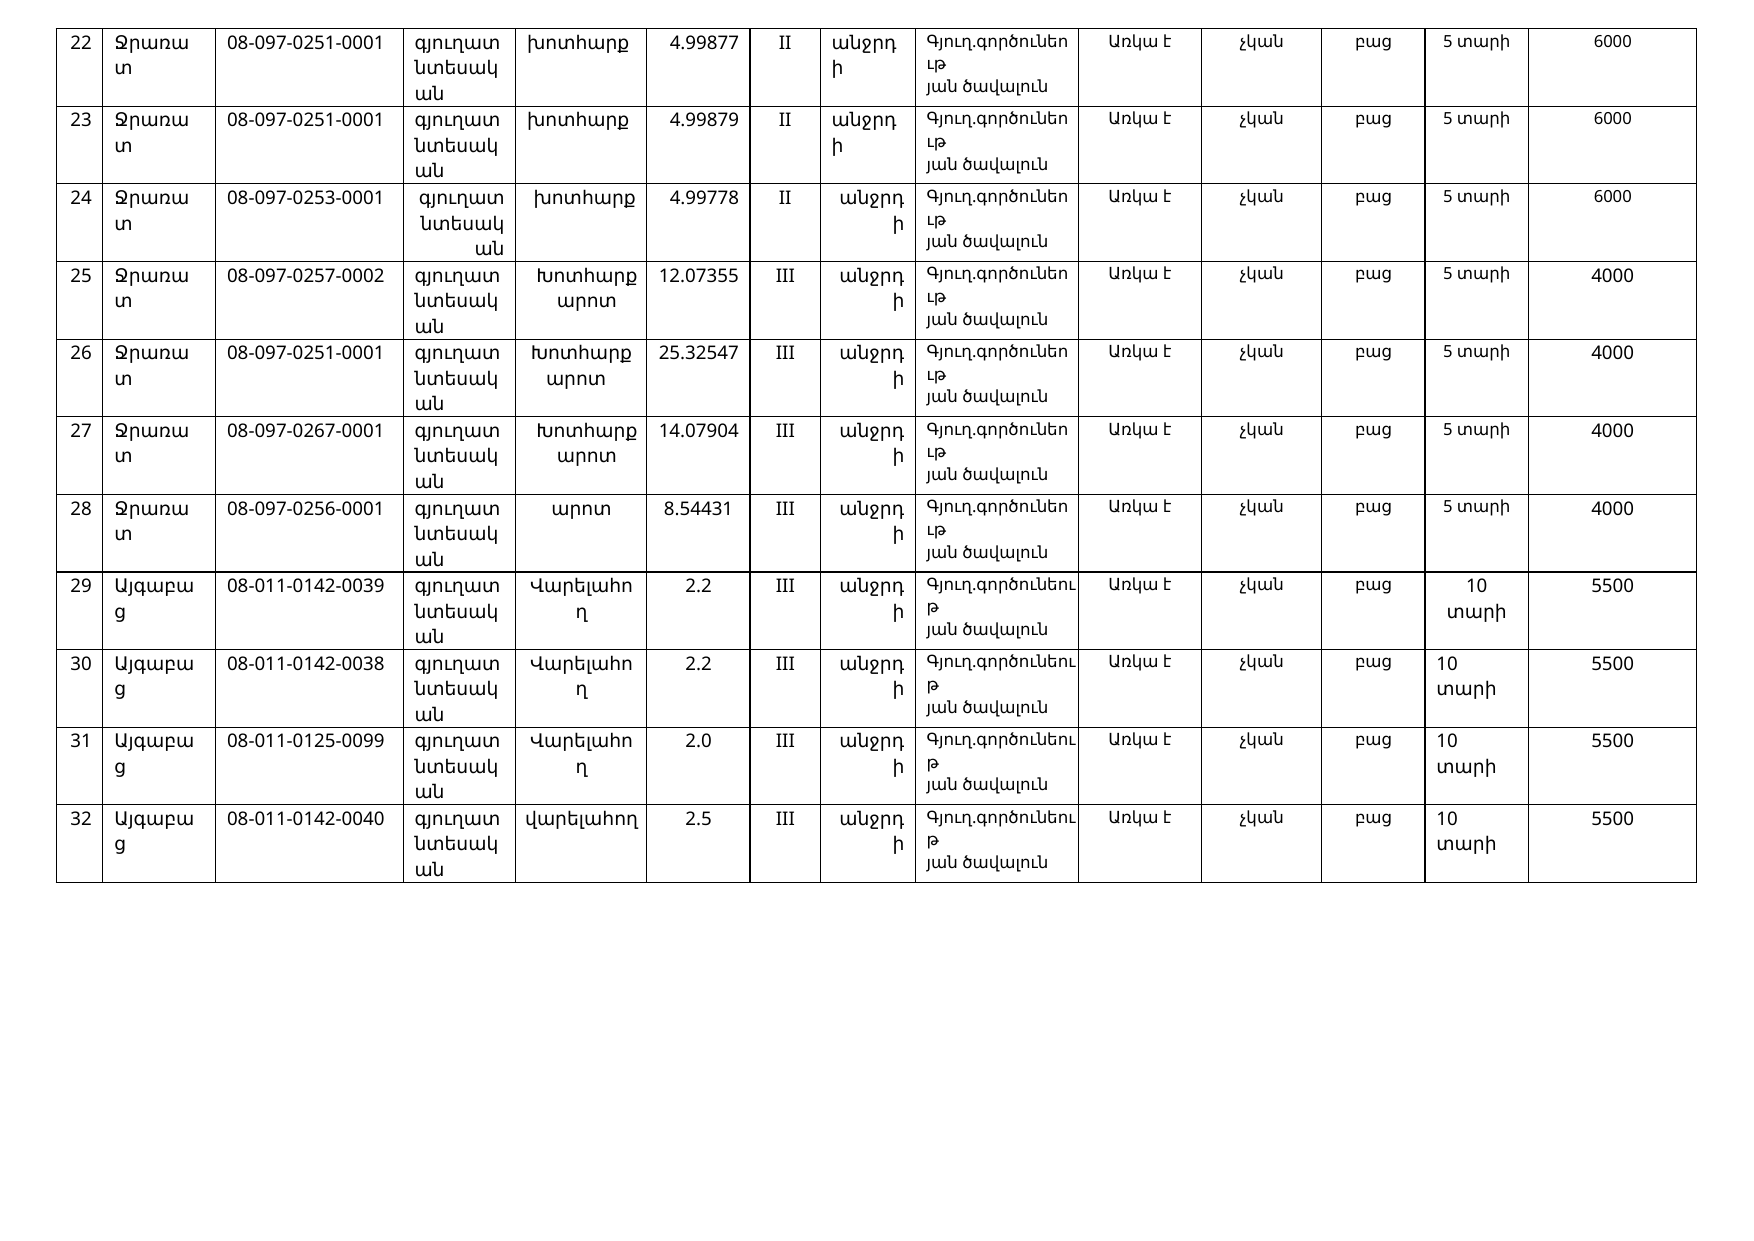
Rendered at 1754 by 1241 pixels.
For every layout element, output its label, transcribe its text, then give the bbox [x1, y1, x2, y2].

table_cell բաց [1322, 573, 1424, 649]
table_cell III [751, 805, 820, 882]
table_cell Գյուղ.գործունեութ յան ծավալուն [916, 573, 1078, 649]
table_cell չկան [1202, 340, 1321, 416]
table_cell II [751, 107, 820, 183]
table_cell Առկա է [1079, 184, 1201, 261]
table_cell III [751, 495, 820, 571]
table_cell 22 [57, 29, 102, 106]
table_cell Ջրառատ [103, 29, 215, 106]
table_cell 08-097-0267-0001 [216, 417, 403, 494]
table_cell Ջրառատ [103, 417, 215, 494]
table_cell Առկա է [1079, 650, 1201, 727]
table_cell 5500 [1529, 573, 1696, 649]
table_cell 4.99879 [647, 107, 749, 183]
table_cell Այգաբաց [103, 728, 215, 804]
table_cell 4000 [1529, 340, 1696, 416]
table_cell անջրդի [821, 573, 915, 649]
table_cell գյուղատնտեսական [404, 728, 515, 804]
table_cell 10 տարի [1426, 573, 1528, 649]
table_cell 28 [57, 495, 102, 571]
table_cell չկան [1202, 184, 1321, 261]
table_cell 08-097-0251-0001 [216, 340, 403, 416]
table_cell Գյուղ.գործունեութ յան ծավալուն [916, 650, 1078, 727]
table_cell 08-097-0251-0001 [216, 29, 403, 106]
table_cell գյուղատնտեսական [404, 340, 515, 416]
table_cell բաց [1322, 262, 1424, 338]
table_cell Առկա է [1079, 728, 1201, 804]
table_cell 08-097-0251-0001 [216, 107, 403, 183]
table_cell 5500 [1529, 805, 1696, 882]
table_cell Գյուղ.գործունեութ յան ծավալուն [916, 340, 1078, 416]
table_cell 14.07904 [647, 417, 749, 494]
table_cell անջրդի [821, 107, 915, 183]
table_cell գյուղատնտեսական [404, 573, 515, 649]
table_cell անջրդի [821, 805, 915, 882]
table_cell 2.2 [647, 573, 749, 649]
table_cell անջրդի [821, 340, 915, 416]
table_cell անջրդի [821, 650, 915, 727]
table_cell 5 տարի [1426, 184, 1528, 261]
table_cell գյուղատնտեսական [404, 650, 515, 727]
table_cell չկան [1202, 107, 1321, 183]
table_cell Առկա է [1079, 805, 1201, 882]
table_cell խոտհարք [516, 107, 646, 183]
table_cell Ջրառատ [103, 340, 215, 416]
table_cell 5500 [1529, 728, 1696, 804]
table_cell 08-011-0142-0040 [216, 805, 403, 882]
table_cell 23 [57, 107, 102, 183]
table_cell 5 տարի [1426, 262, 1528, 338]
table_cell III [751, 262, 820, 338]
table_cell Գյուղ.գործունեութ յան ծավալուն [916, 184, 1078, 261]
table_cell Գյուղ.գործունեութ յան ծավալուն [916, 262, 1078, 338]
table_cell բաց [1322, 495, 1424, 571]
table_cell 26 [57, 340, 102, 416]
table_cell անջրդի [821, 495, 915, 571]
table_cell 8.54431 [647, 495, 749, 571]
table_cell Գյուղ.գործունեութ յան ծավալուն [916, 417, 1078, 494]
table_cell Ջրառատ [103, 495, 215, 571]
table_cell 6000 [1529, 184, 1696, 261]
table_cell III [751, 650, 820, 727]
table_cell Վարելահող [516, 650, 646, 727]
table_cell անջրդի [821, 184, 915, 261]
table_cell 10 տարի [1426, 650, 1528, 727]
table_cell Խոտհարք արոտ [516, 262, 646, 338]
table_cell Առկա է [1079, 107, 1201, 183]
table_cell Այգաբաց [103, 650, 215, 727]
table_cell արոտ [516, 495, 646, 571]
table_cell բաց [1322, 650, 1424, 727]
table_cell 10 տարի [1426, 805, 1528, 882]
table_cell բաց [1322, 805, 1424, 882]
table_cell գյուղատնտեսական [404, 417, 515, 494]
table_cell 08-097-0253-0001 [216, 184, 403, 261]
table_cell 2.5 [647, 805, 749, 882]
table_cell Առկա է [1079, 340, 1201, 416]
table_cell չկան [1202, 650, 1321, 727]
table_cell II [751, 184, 820, 261]
table_cell Առկա է [1079, 262, 1201, 338]
table_cell Գյուղ.գործունեութ յան ծավալուն [916, 107, 1078, 183]
table_cell 31 [57, 728, 102, 804]
table_cell III [751, 340, 820, 416]
table_cell 6000 [1529, 29, 1696, 106]
table_cell գյուղատնտեսական [404, 805, 515, 882]
table_cell անջրդի [821, 728, 915, 804]
table_cell Խոտհարք արոտ [516, 340, 646, 416]
table_cell Առկա է [1079, 29, 1201, 106]
table_cell չկան [1202, 728, 1321, 804]
table_cell 10 տարի [1426, 728, 1528, 804]
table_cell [916, 29, 1078, 106]
table_cell վարելահող [516, 805, 646, 882]
table_cell Գյուղ.գործունեութ յան ծավալուն [916, 805, 1078, 882]
table_cell անջրդի [821, 417, 915, 494]
table_cell գյուղատնտեսական [404, 107, 515, 183]
table_cell չկան [1202, 495, 1321, 571]
table_cell Գյուղ.գործունեութ յան ծավալուն [916, 728, 1078, 804]
table_cell չկան [1202, 29, 1321, 106]
table_cell 12.07355 [647, 262, 749, 338]
table_cell Առկա է [1079, 495, 1201, 571]
table_cell Այգաբաց [103, 573, 215, 649]
table_cell բաց [1322, 340, 1424, 416]
table_cell II [751, 29, 820, 106]
table_cell անջրդի [821, 29, 915, 106]
table_cell 5 տարի [1426, 417, 1528, 494]
table_cell չկան [1202, 805, 1321, 882]
table_cell Խոտհարք արոտ [516, 417, 646, 494]
table_cell 5 տարի [1426, 495, 1528, 571]
table_cell 5500 [1529, 650, 1696, 727]
table_cell Գյուղ.գործունեութ յան ծավալուն [916, 495, 1078, 571]
table_cell Առկա է [1079, 417, 1201, 494]
table_cell չկան [1202, 417, 1321, 494]
table_cell բաց [1322, 728, 1424, 804]
table_cell գյուղատնտեսական [404, 29, 515, 106]
table_cell 32 [57, 805, 102, 882]
table_cell 30 [57, 650, 102, 727]
table_cell 5 տարի [1426, 107, 1528, 183]
table_cell Այգաբաց [103, 805, 215, 882]
table_cell 5 տարի [1426, 340, 1528, 416]
table_cell 08-011-0142-0038 [216, 650, 403, 727]
table_cell Վարելահող [516, 573, 646, 649]
table_cell 2.2 [647, 650, 749, 727]
table_cell խոտհարք [516, 29, 646, 106]
table_cell 4000 [1529, 417, 1696, 494]
table_cell Ջրառատ [103, 184, 215, 261]
table_cell Ջրառատ [103, 107, 215, 183]
table_cell բաց [1322, 417, 1424, 494]
table_cell գյուղատնտեսական [404, 262, 515, 338]
table_cell 2.0 [647, 728, 749, 804]
table_cell 4.99778 [647, 184, 749, 261]
table_cell անջրդի [821, 262, 915, 338]
table_cell III [751, 728, 820, 804]
table_cell 08-011-0142-0039 [216, 573, 403, 649]
table_cell Վարելահող [516, 728, 646, 804]
table_cell գյուղատնտեսական [404, 495, 515, 571]
table_cell 08-011-0125-0099 [216, 728, 403, 804]
table_cell 4.99877 [647, 29, 749, 106]
table_cell խոտհարք [516, 184, 646, 261]
table_cell 6000 [1529, 107, 1696, 183]
table_cell 08-097-0256-0001 [216, 495, 403, 571]
table_cell 5 տարի [1426, 29, 1528, 106]
table_cell Ջրառատ [103, 262, 215, 338]
table_cell III [751, 417, 820, 494]
table_cell III [751, 573, 820, 649]
table_cell գյուղատնտեսական [404, 184, 515, 261]
table_cell 25.32547 [647, 340, 749, 416]
table_cell Առկա է [1079, 573, 1201, 649]
table_cell 4000 [1529, 495, 1696, 571]
table_cell 24 [57, 184, 102, 261]
table_cell բաց [1322, 29, 1424, 106]
table_cell 4000 [1529, 262, 1696, 338]
table_cell 27 [57, 417, 102, 494]
table_cell 29 [57, 573, 102, 649]
table_cell չկան [1202, 262, 1321, 338]
table_cell 08-097-0257-0002 [216, 262, 403, 338]
table_cell բաց [1322, 107, 1424, 183]
table_cell բաց [1322, 184, 1424, 261]
table_cell 25 [57, 262, 102, 338]
table_cell չկան [1202, 573, 1321, 649]
